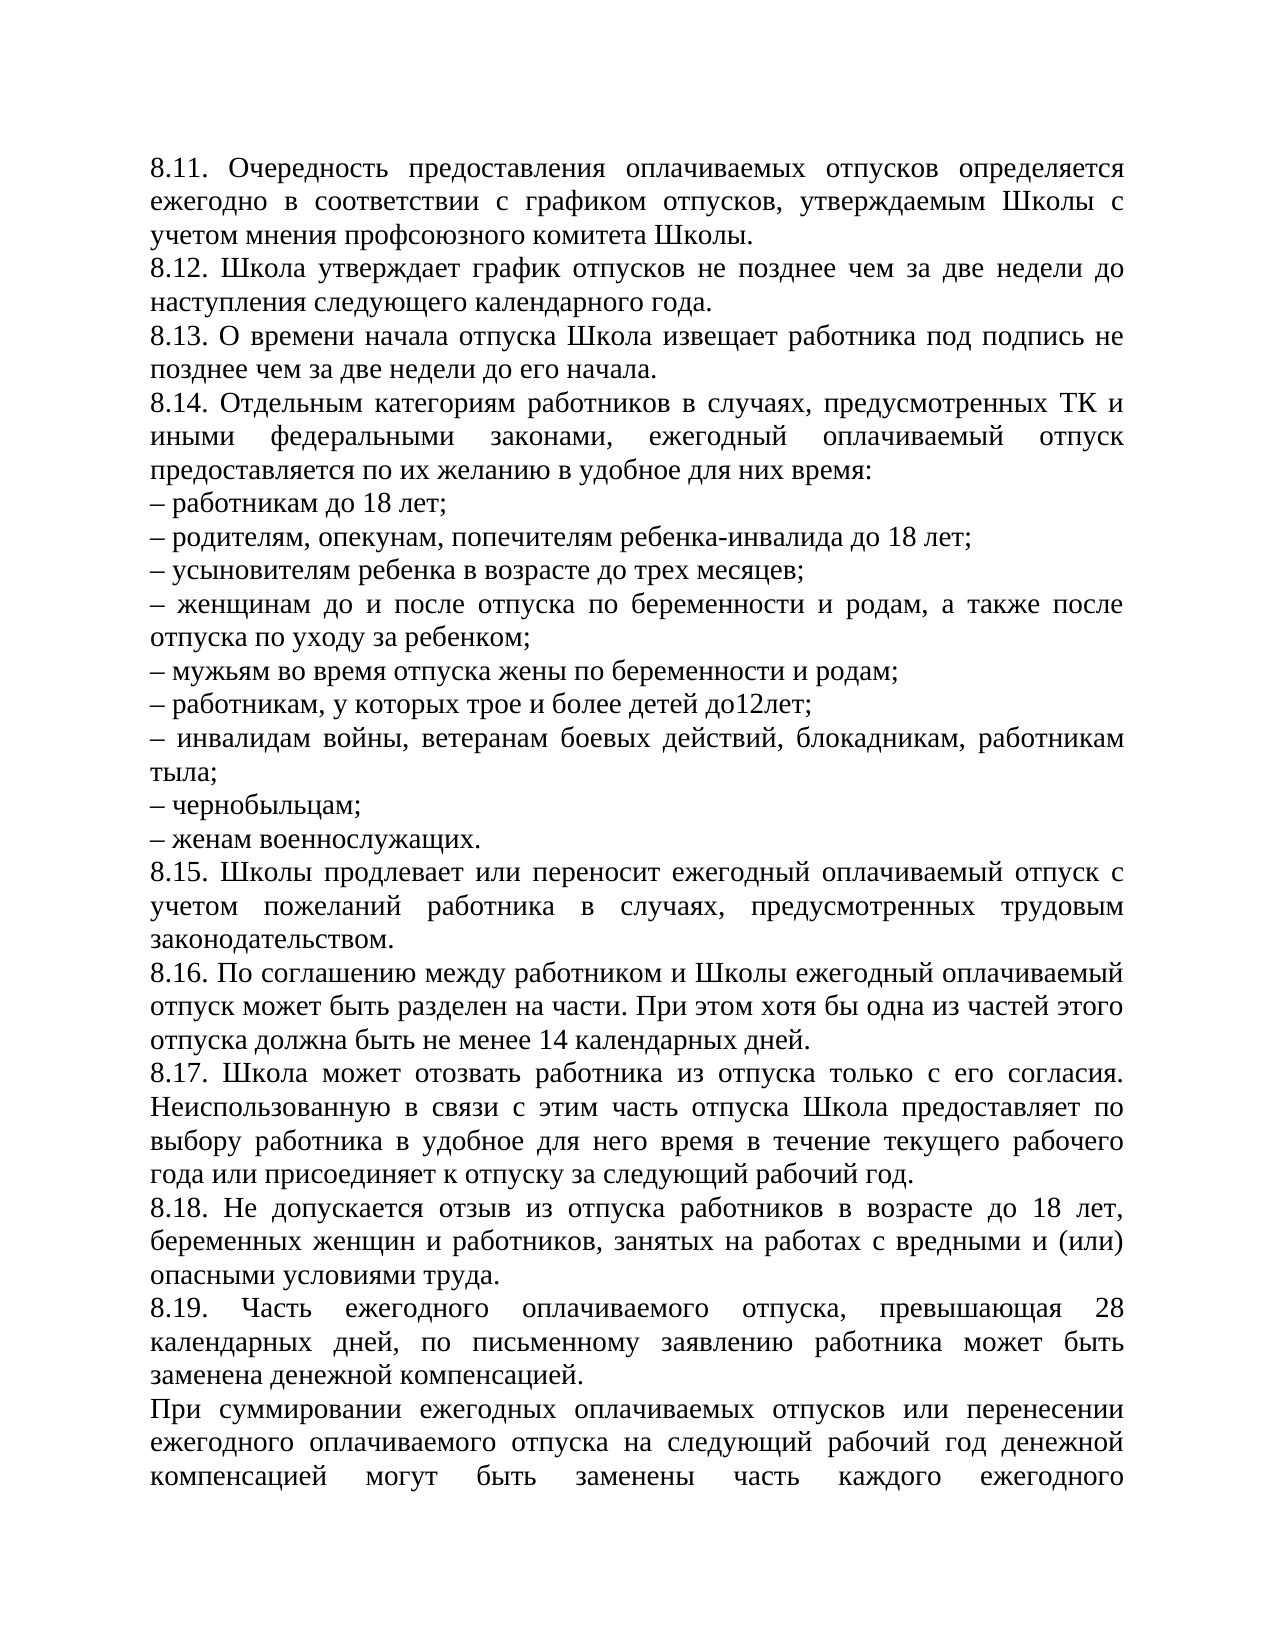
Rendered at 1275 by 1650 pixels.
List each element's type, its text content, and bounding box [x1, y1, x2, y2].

text – женщинам до и после отпуска по беременности и родам, а также после отпуска по уходу за ребенком; [150, 586, 1125, 653]
text 8.17. Школа может отозвать работника из отпуска только с его согласия. Неиспользованную в связи с этим часть отпуска Школа предоставляет по выбору работника в удобное для него время в течение текущего рабочего года или присоединяет к отпуску за следующий рабочий год. [150, 1056, 1125, 1190]
text – усыновителям ребенка в возрасте до трех месяцев; [150, 552, 1125, 586]
text – родителям, опекунам, попечителям ребенка-инвалида до 18 лет; [150, 519, 1125, 552]
text 8.18. Не допускается отзыв из отпуска работников в возрасте до 18 лет, беременных женщин и работников, занятых на работах с вредными и (или) опасными условиями труда. [150, 1190, 1125, 1290]
text 8.15. Школы продлевает или переносит ежегодный оплачиваемый отпуск с учетом пожеланий работника в случаях, предусмотренных трудовым законодательством. [150, 854, 1125, 955]
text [150, 1391, 1125, 1492]
text 8.19. Часть ежегодного оплачиваемого отпуска, превышающая 28 календарных дней, по письменному заявлению работника может быть заменена денежной компенсацией. [150, 1290, 1125, 1391]
text – работникам до 18 лет; [150, 485, 1125, 519]
text – работникам, у которых трое и более детей до12лет; [150, 687, 1125, 720]
text 8.12. Школа утверждает график отпусков не позднее чем за две недели до наступления следующего календарного года. [150, 251, 1125, 318]
text – мужьям во время отпуска жены по беременности и родам; [150, 653, 1125, 687]
text 8.16. По соглашению между работником и Школы ежегодный оплачиваемый отпуск может быть разделен на части. При этом хотя бы одна из частей этого отпуска должна быть не менее 14 календарных дней. [150, 955, 1125, 1056]
text 8.11. Очередность предоставления оплачиваемых отпусков определяется ежегодно в соответствии с графиком отпусков, утверждаемым Школы с учетом мнения профсоюзного комитета Школы. [150, 150, 1125, 251]
text – женам военнослужащих. [150, 821, 1125, 854]
text 8.13. О времени начала отпуска Школа извещает работника под подпись не позднее чем за две недели до его начала. [150, 318, 1125, 385]
text – чернобыльцам; [150, 787, 1125, 821]
text – инвалидам войны, ветеранам боевых действий, блокадникам, работникам тыла; [150, 720, 1125, 787]
text 8.14. Отдельным категориям работников в случаях, предусмотренных ТК и иными федеральными законами, ежегодный оплачиваемый отпуск предоставляется по их желанию в удобное для них время: [150, 385, 1125, 485]
